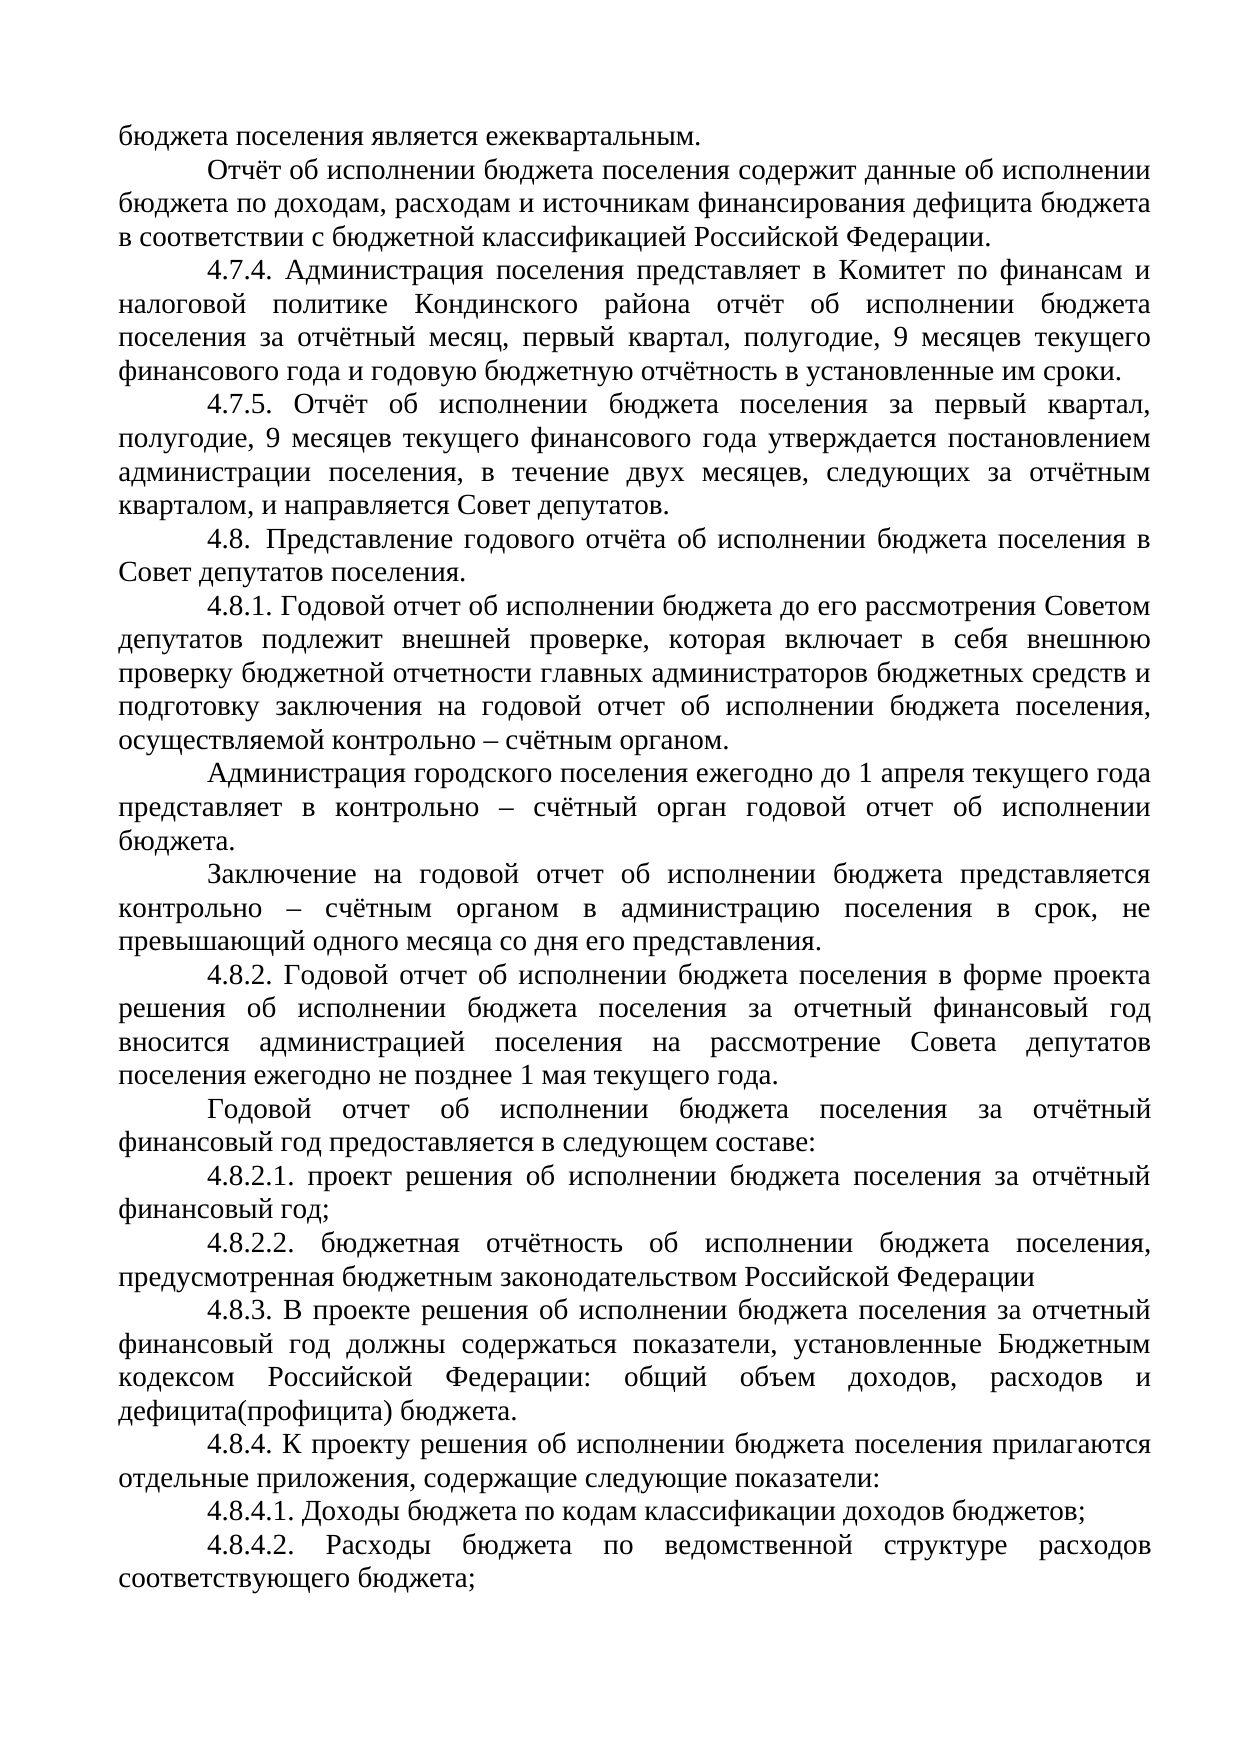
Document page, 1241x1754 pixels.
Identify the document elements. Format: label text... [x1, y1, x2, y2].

text Годовой отчет об исполнении бюджета поселения за отчётный финансовый год предоставляется в следующем составе: [118, 1091, 1152, 1158]
text 4.8.2.1. проект решения об исполнении бюджета поселения за отчётный финансовый год; [118, 1158, 1152, 1225]
text 4.8.4. К проекту решения об исполнении бюджета поселения прилагаются отдельные приложения, содержащие следующие показатели: [118, 1426, 1152, 1493]
text 4.8.2. Годовой отчет об исполнении бюджета поселения в форме проекта решения об исполнении бюджета поселения за отчетный финансовый год вносится администрацией поселения на рассмотрение Совета депутатов поселения ежегодно не позднее 1 мая текущего года. [118, 957, 1152, 1091]
text 4.7.5. Отчёт об исполнении бюджета поселения за первый квартал, полугодие, 9 месяцев текущего финансового года утверждается постановлением администрации поселения, в течение двух месяцев, следующих за отчётным кварталом, и направляется Совет депутатов. [118, 387, 1152, 521]
text 4.8.2.2. бюджетная отчётность об исполнении бюджета поселения, предусмотренная бюджетным законодательством Российской Федерации [118, 1225, 1152, 1292]
text 4.7.4. Администрация поселения представляет в Комитет по финансам и налоговой политике Кондинского района отчёт об исполнении бюджета поселения за отчётный месяц, первый квартал, полугодие, 9 месяцев текущего финансового года и годовую бюджетную отчётность в установленные им сроки. [118, 252, 1152, 387]
text Заключение на годовой отчет об исполнении бюджета представляется контрольно – счётным органом в администрацию поселения в срок, не превышающий одного месяца со дня его представления. [118, 856, 1152, 957]
text Администрация городского поселения ежегодно до 1 апреля текущего года представляет в контрольно – счётный орган годовой отчет об исполнении бюджета. [118, 756, 1152, 856]
text 4.8.4.1. Доходы бюджета по кодам классификации доходов бюджетов; [118, 1493, 1152, 1527]
text 4.8.4.2. Расходы бюджета по ведомственной структуре расходов соответствующего бюджета; [118, 1527, 1152, 1594]
text 4.8.1. Годовой отчет об исполнении бюджета до его рассмотрения Советом депутатов подлежит внешней проверке, которая включает в себя внешнюю проверку бюджетной отчетности главных администраторов бюджетных средств и подготовку заключения на годовой отчет об исполнении бюджета поселения, осуществляемой контрольно – счётным органом. [118, 588, 1152, 756]
list Представление годового отчёта об исполнении бюджета поселения в Совет депутатов поселения. [118, 521, 1152, 588]
text 4.8.3. В проекте решения об исполнении бюджета поселения за отчетный финансовый год должны содержаться показатели, установленные Бюджетным кодексом Российской Федерации: общий объем доходов, расходов и дефицита(профицита) бюджета. [118, 1292, 1152, 1426]
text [118, 118, 1152, 152]
text Отчёт об исполнении бюджета поселения содержит данные об исполнении бюджета по доходам, расходам и источникам финансирования дефицита бюджета в соответствии с бюджетной классификацией Российской Федерации. [118, 152, 1152, 252]
